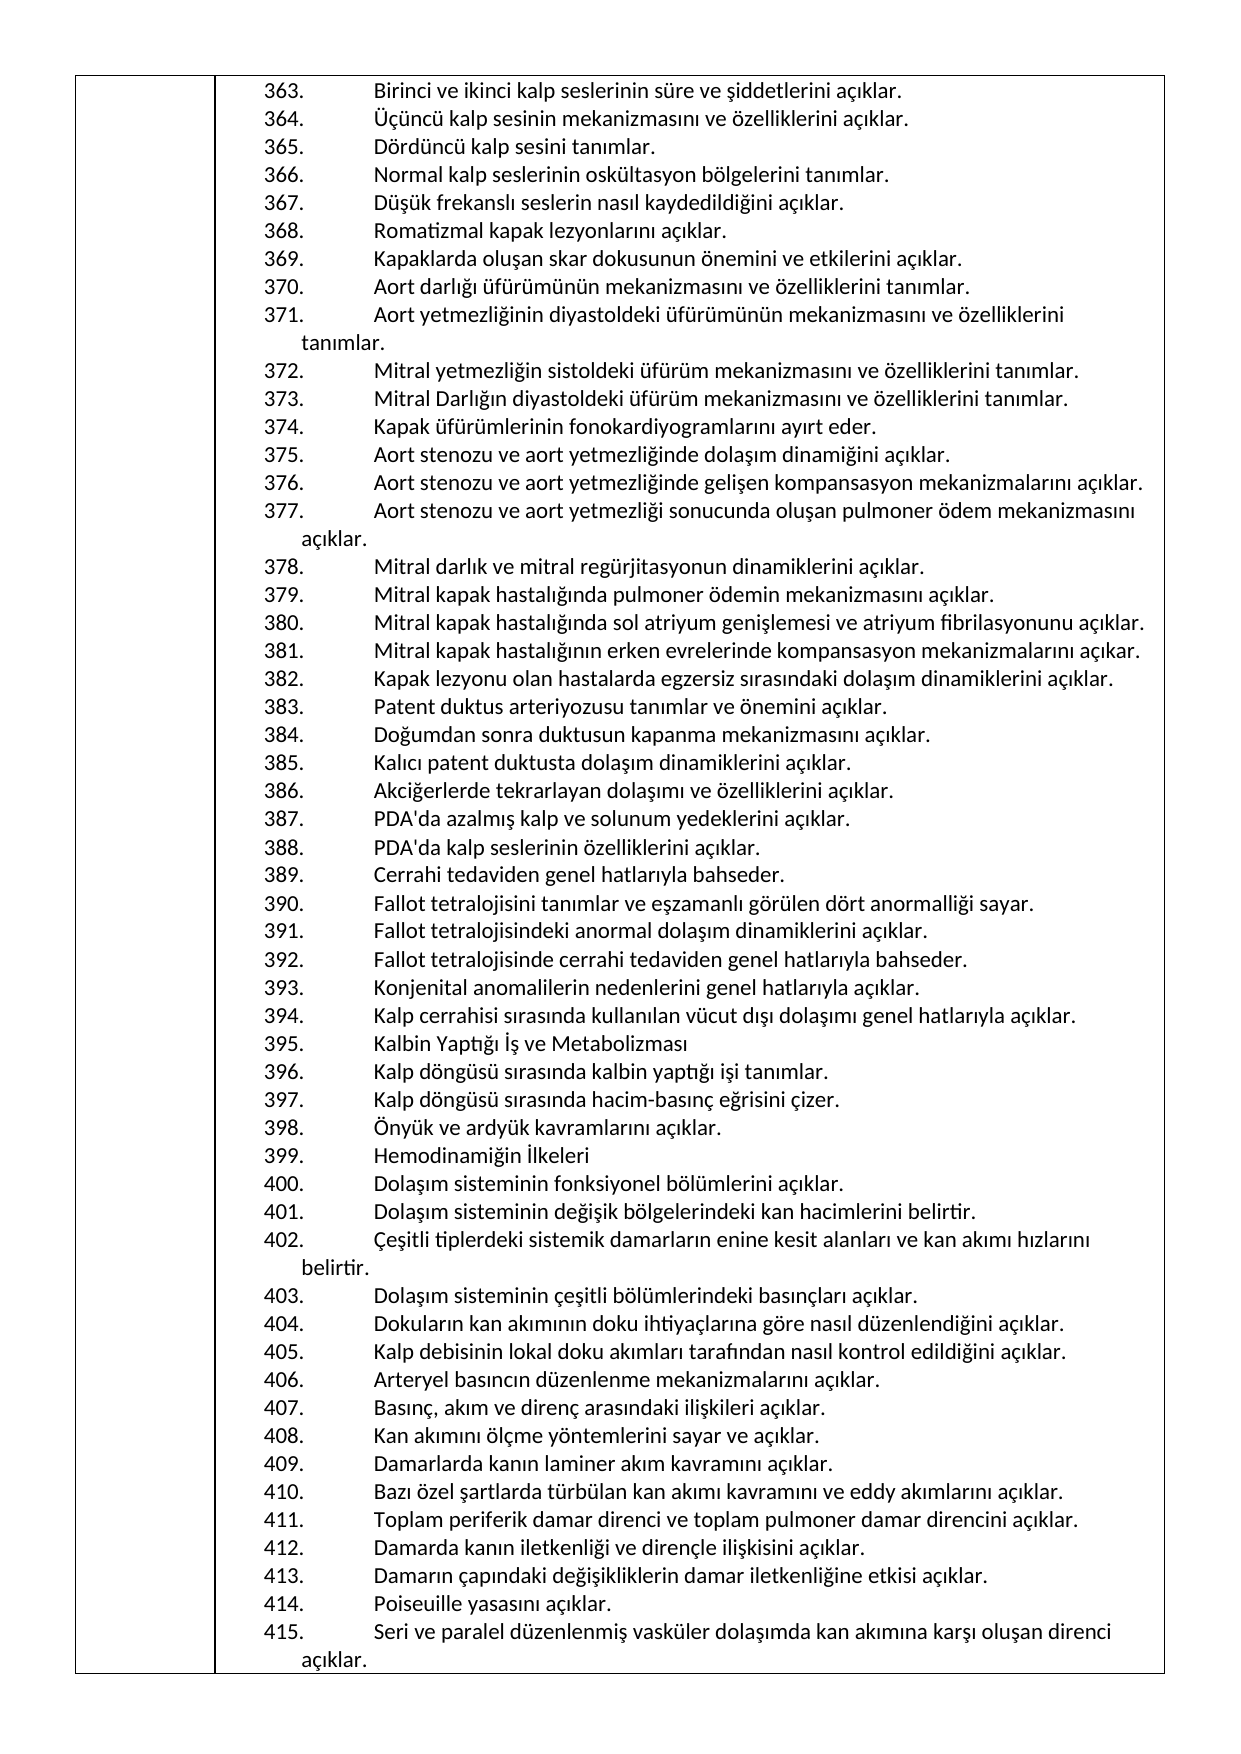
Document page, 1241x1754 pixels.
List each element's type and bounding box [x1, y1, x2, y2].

table_cell [216, 76, 1164, 1673]
table_cell [76, 76, 214, 1673]
